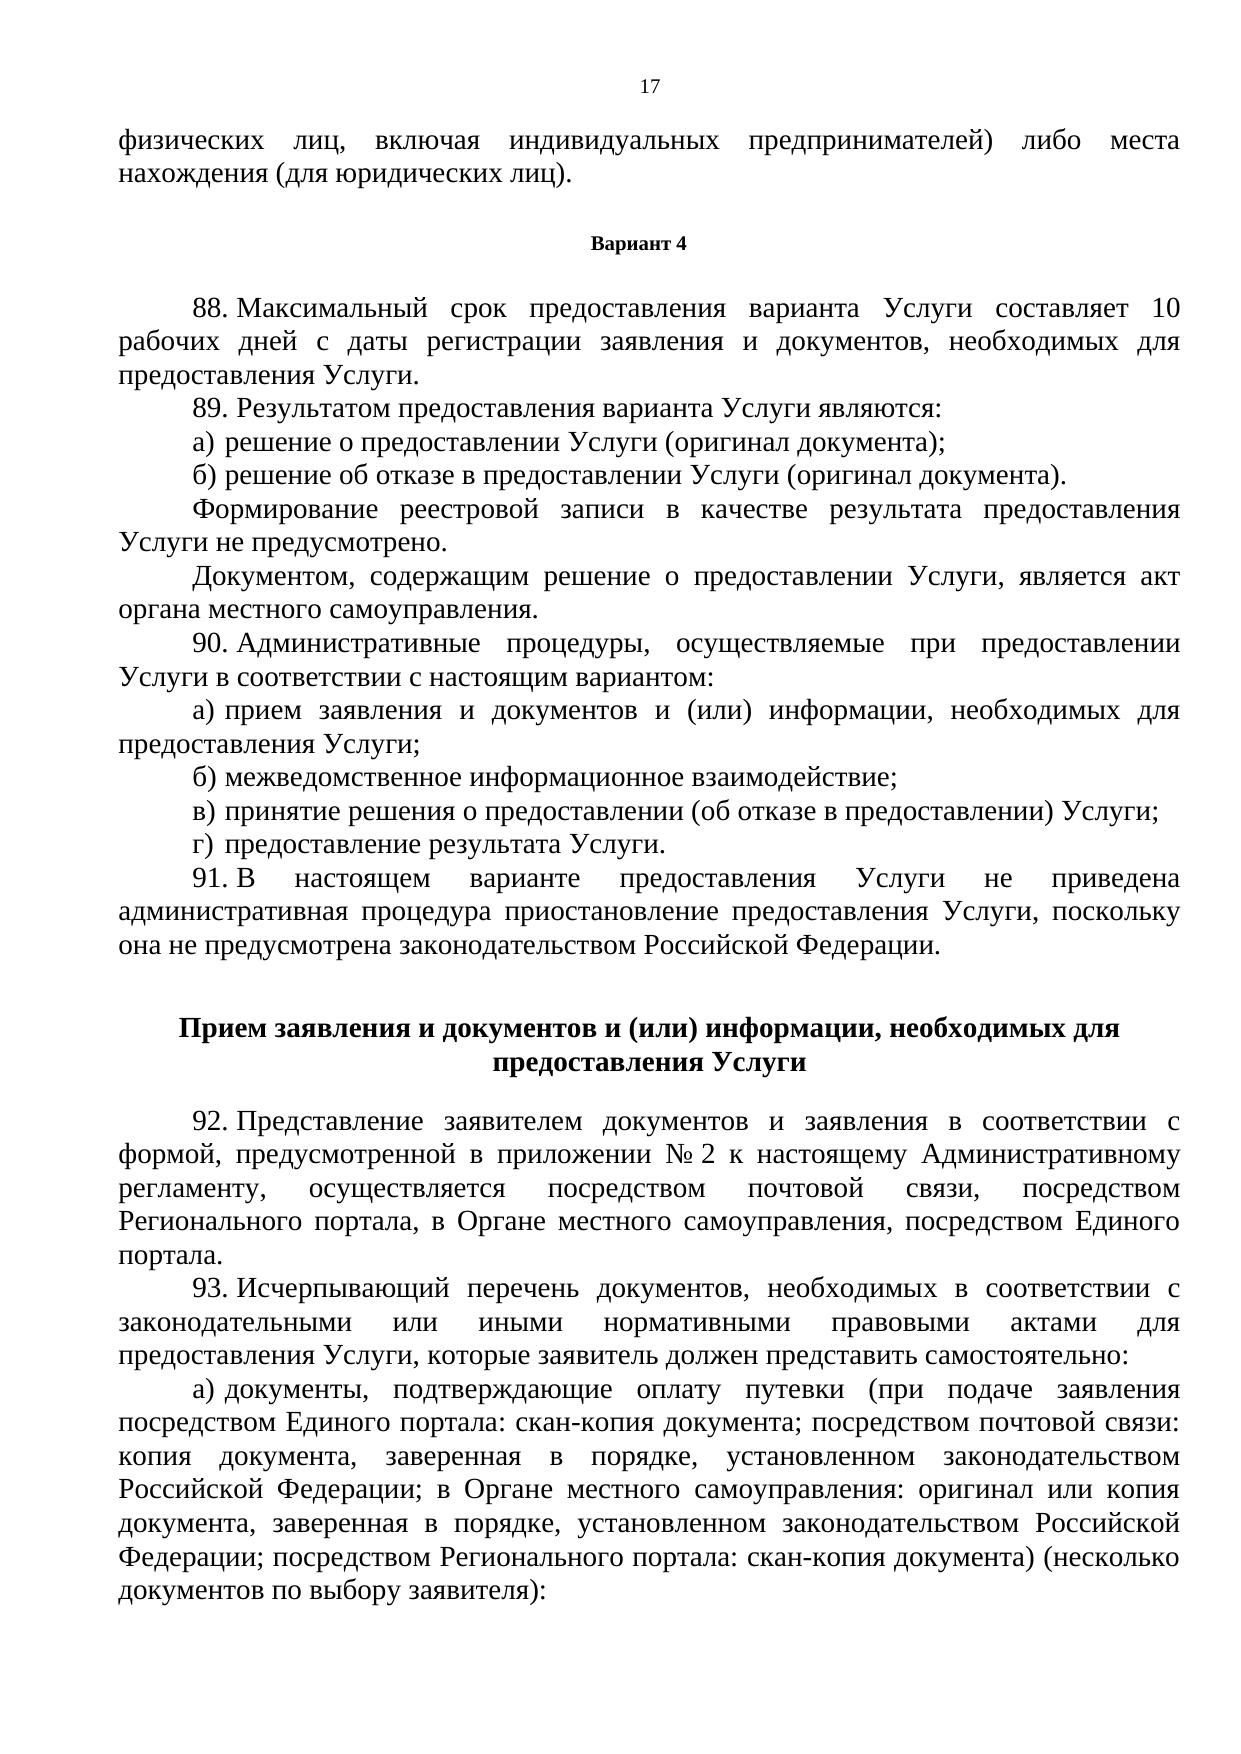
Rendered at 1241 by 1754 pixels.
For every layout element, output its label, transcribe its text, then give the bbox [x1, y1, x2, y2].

list Представление заявителем документов и заявления в соответствии с формой, предусмотренной в приложении № 2 к настоящему Административному регламенту, осуществляется посредством почтовой связи, посредством Регионального портала, в Органе местного самоуправления, посредством Единого портала. [118, 1103, 1181, 1270]
text Формирование реестровой записи в качестве результата предоставления Услуги не предусмотрено. [118, 491, 1181, 558]
list документы, подтверждающие оплату путевки (при подаче заявления посредством Единого портала: скан-копия документа; посредством почтовой связи: копия документа, заверенная в порядке, установленном законодательством Российской Федерации; в Органе местного самоуправления: оригинал или копия документа, заверенная в порядке, установленном законодательством Российской Федерации; посредством Регионального портала: скан-копия документа) (несколько документов по выбору заявителя): [118, 1371, 1181, 1606]
list прием заявления и документов и (или) информации, необходимых для предоставления Услуги; [118, 692, 1181, 759]
list Результатом предоставления варианта Услуги являются: [118, 390, 1181, 424]
list межведомственное информационное взаимодействие; [118, 759, 1181, 793]
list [118, 122, 1181, 189]
text Документом, содержащим решение о предоставлении Услуги, является акт органа местного самоуправления. [118, 558, 1181, 625]
list Административные процедуры, осуществляемые при предоставлении Услуги в соответствии с настоящим вариантом: [118, 625, 1181, 692]
list Исчерпывающий перечень документов, необходимых в соответствии с законодательными или иными нормативными правовыми актами для предоставления Услуги, которые заявитель должен представить самостоятельно: [118, 1270, 1181, 1371]
list Максимальный срок предоставления варианта Услуги составляет 10 рабочих дней с даты регистрации заявления и документов, необходимых для предоставления Услуги. [118, 290, 1181, 390]
list решение о предоставлении Услуги (оригинал документа); [118, 424, 1181, 457]
list решение об отказе в предоставлении Услуги (оригинал документа). [118, 457, 1181, 491]
text Прием заявления и документов и (или) информации, необходимых для предоставления Услуги [118, 1011, 1181, 1078]
list В настоящем варианте предоставления Услуги не приведена административная процедура приостановление предоставления Услуги, поскольку она не предусмотрена законодательством Российской Федерации. [118, 860, 1181, 961]
list предоставление результата Услуги. [118, 826, 1181, 860]
list принятие решения о предоставлении (об отказе в предоставлении) Услуги; [118, 793, 1181, 826]
